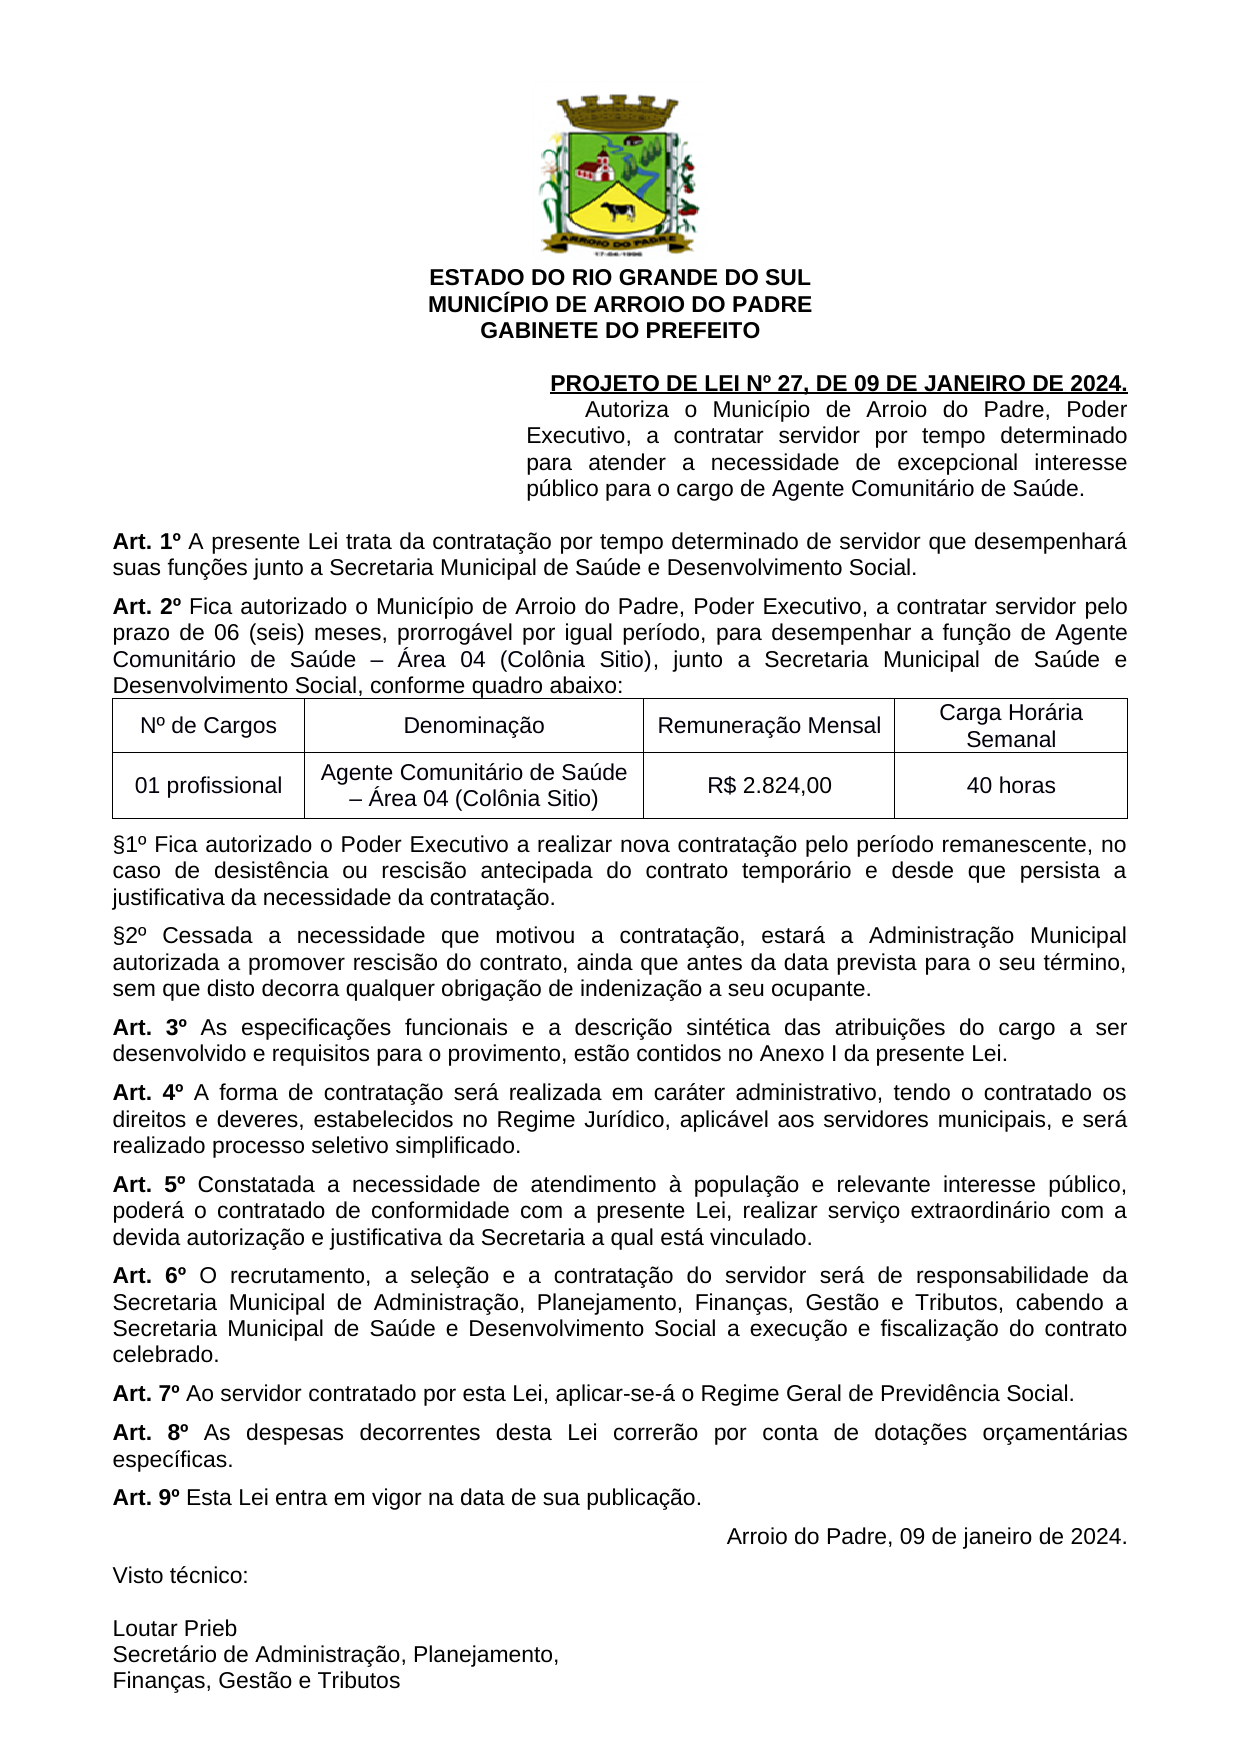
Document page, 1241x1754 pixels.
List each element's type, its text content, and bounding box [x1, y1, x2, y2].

table_header Nº de Cargos [113, 699, 304, 752]
text Visto técnico: [112, 1562, 1128, 1588]
table_cell 01 profissional [113, 753, 304, 817]
picture [531, 79, 709, 260]
text Secretário de Administração, Planejamento, [112, 1641, 1128, 1667]
text Autoriza o Município de Arroio do Padre, Poder Executivo, a contratar servidor por tempo determinado para atender a necessidade de excepcional interesse público para o cargo de Agente Comunitário de Saúde. [526, 396, 1128, 501]
text Art. 4º A forma de contratação será realizada em caráter administrativo, tendo o contratado os direitos e deveres, estabelecidos no Regime Jurídico, aplicável aos servidores municipais, e será realizado processo seletivo simplificado. [112, 1079, 1128, 1158]
text MUNICÍPIO DE ARROIO DO PADRE [112, 291, 1128, 317]
text GABINETE DO PREFEITO [112, 317, 1128, 343]
table_cell 40 horas [895, 753, 1127, 817]
text Loutar Prieb [112, 1615, 1128, 1641]
table_header Remuneração Mensal [644, 699, 894, 752]
table_cell Agente Comunitário de Saúde – Área 04 (Colônia Sitio) [305, 753, 643, 817]
table_cell R$ 2.824,00 [644, 753, 894, 817]
text §2º Cessada a necessidade que motivou a contratação, estará a Administração Municipal autorizada a promover rescisão do contrato, ainda que antes da data prevista para o seu término, sem que disto decorra qualquer obrigação de indenização a seu ocupante. [112, 922, 1128, 1002]
text Art. 3º As especificações funcionais e a descrição sintética das atribuições do cargo a ser desenvolvido e requisitos para o provimento, estão contidos no Anexo I da presente Lei. [112, 1014, 1128, 1067]
text Finanças, Gestão e Tributos [112, 1667, 1128, 1694]
text Art. 5º Constatada a necessidade de atendimento à população e relevante interesse público, poderá o contratado de conformidade com a presente Lei, realizar serviço extraordinário com a devida autorização e justificativa da Secretaria a qual está vinculado. [112, 1171, 1128, 1250]
text Art. 8º As despesas decorrentes desta Lei correrão por conta de dotações orçamentárias específicas. [112, 1419, 1128, 1472]
table_header Denominação [305, 699, 643, 752]
text Arroio do Padre, 09 de janeiro de 2024. [112, 1523, 1128, 1549]
text PROJETO DE LEI Nº 27, DE 09 DE JANEIRO DE 2024. [112, 369, 1128, 396]
table_header Carga Horária Semanal [895, 699, 1127, 752]
text §1º Fica autorizado o Poder Executivo a realizar nova contratação pelo período remanescente, no caso de desistência ou rescisão antecipada do contrato temporário e desde que persista a justificativa da necessidade da contratação. [112, 831, 1128, 910]
text Art. 7º Ao servidor contratado por esta Lei, aplicar-se-á o Regime Geral de Previdência Social. [112, 1380, 1128, 1407]
text ESTADO DO RIO GRANDE DO SUL [112, 264, 1128, 291]
text Art. 1º A presente Lei trata da contratação por tempo determinado de servidor que desempenhará suas funções junto a Secretaria Municipal de Saúde e Desenvolvimento Social. [112, 528, 1128, 580]
text Art. 9º Esta Lei entra em vigor na data de sua publicação. [112, 1484, 1128, 1511]
text Art. 6º O recrutamento, a seleção e a contratação do servidor será de responsabilidade da Secretaria Municipal de Administração, Planejamento, Finanças, Gestão e Tributos, cabendo a Secretaria Municipal de Saúde e Desenvolvimento Social a execução e fiscalização do contrato celebrado. [112, 1262, 1128, 1368]
text Art. 2º Fica autorizado o Município de Arroio do Padre, Poder Executivo, a contratar servidor pelo prazo de 06 (seis) meses, prorrogável por igual período, para desempenhar a função de Agente Comunitário de Saúde – Área 04 (Colônia Sitio), junto a Secretaria Municipal de Saúde e Desenvolvimento Social, conforme quadro abaixo: [112, 593, 1128, 698]
